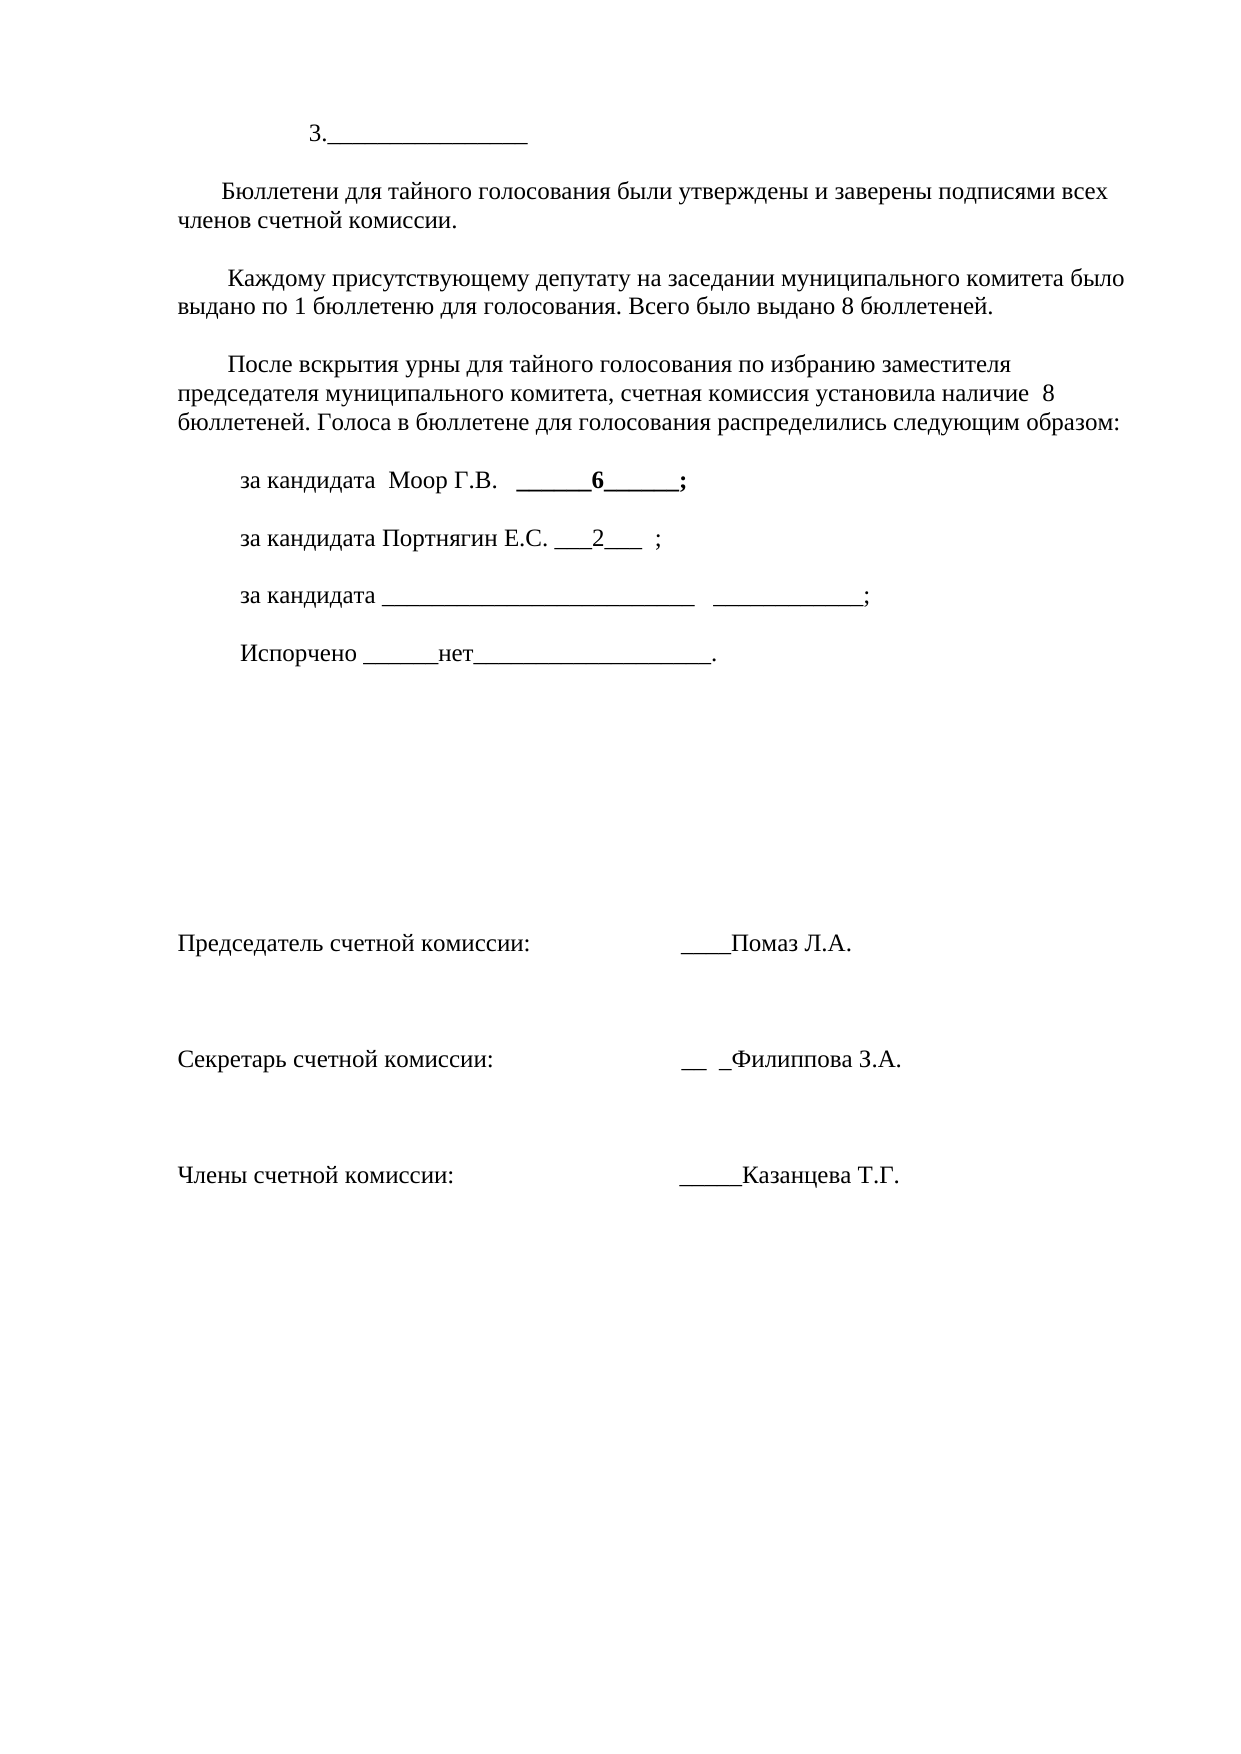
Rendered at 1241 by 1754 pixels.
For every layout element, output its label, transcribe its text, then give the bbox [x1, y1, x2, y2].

text Секретарь счетной комиссии: __ _Филиппова З.А. [177, 1044, 1152, 1073]
text После вскрытия урны для тайного голосования по избранию заместителя председателя муниципального комитета, счетная комиссия установила наличие 8 бюллетеней. Голоса в бюллетене для голосования распределились следующим образом: [177, 349, 1152, 436]
text Члены счетной комиссии: _____Казанцева Т.Г. [177, 1160, 1152, 1188]
text за кандидата Моор Г.В. ______6______; [177, 465, 1152, 493]
text Каждому присутствующему депутату на заседании муниципального комитета было выдано по 1 бюллетеню для голосования. Всего было выдано 8 бюллетеней. [177, 263, 1152, 320]
text 3.________________ [177, 118, 1152, 147]
text за кандидата _________________________ ____________; [177, 581, 1152, 609]
text за кандидата Портнягин Е.С. ___2___ ; [177, 523, 1152, 551]
text Председатель счетной комиссии: ____Помаз Л.А. [177, 928, 1152, 957]
text Испорчено ______нет___________________. [177, 638, 1152, 667]
text Бюллетени для тайного голосования были утверждены и заверены подписями всех членов счетной комиссии. [177, 176, 1152, 233]
